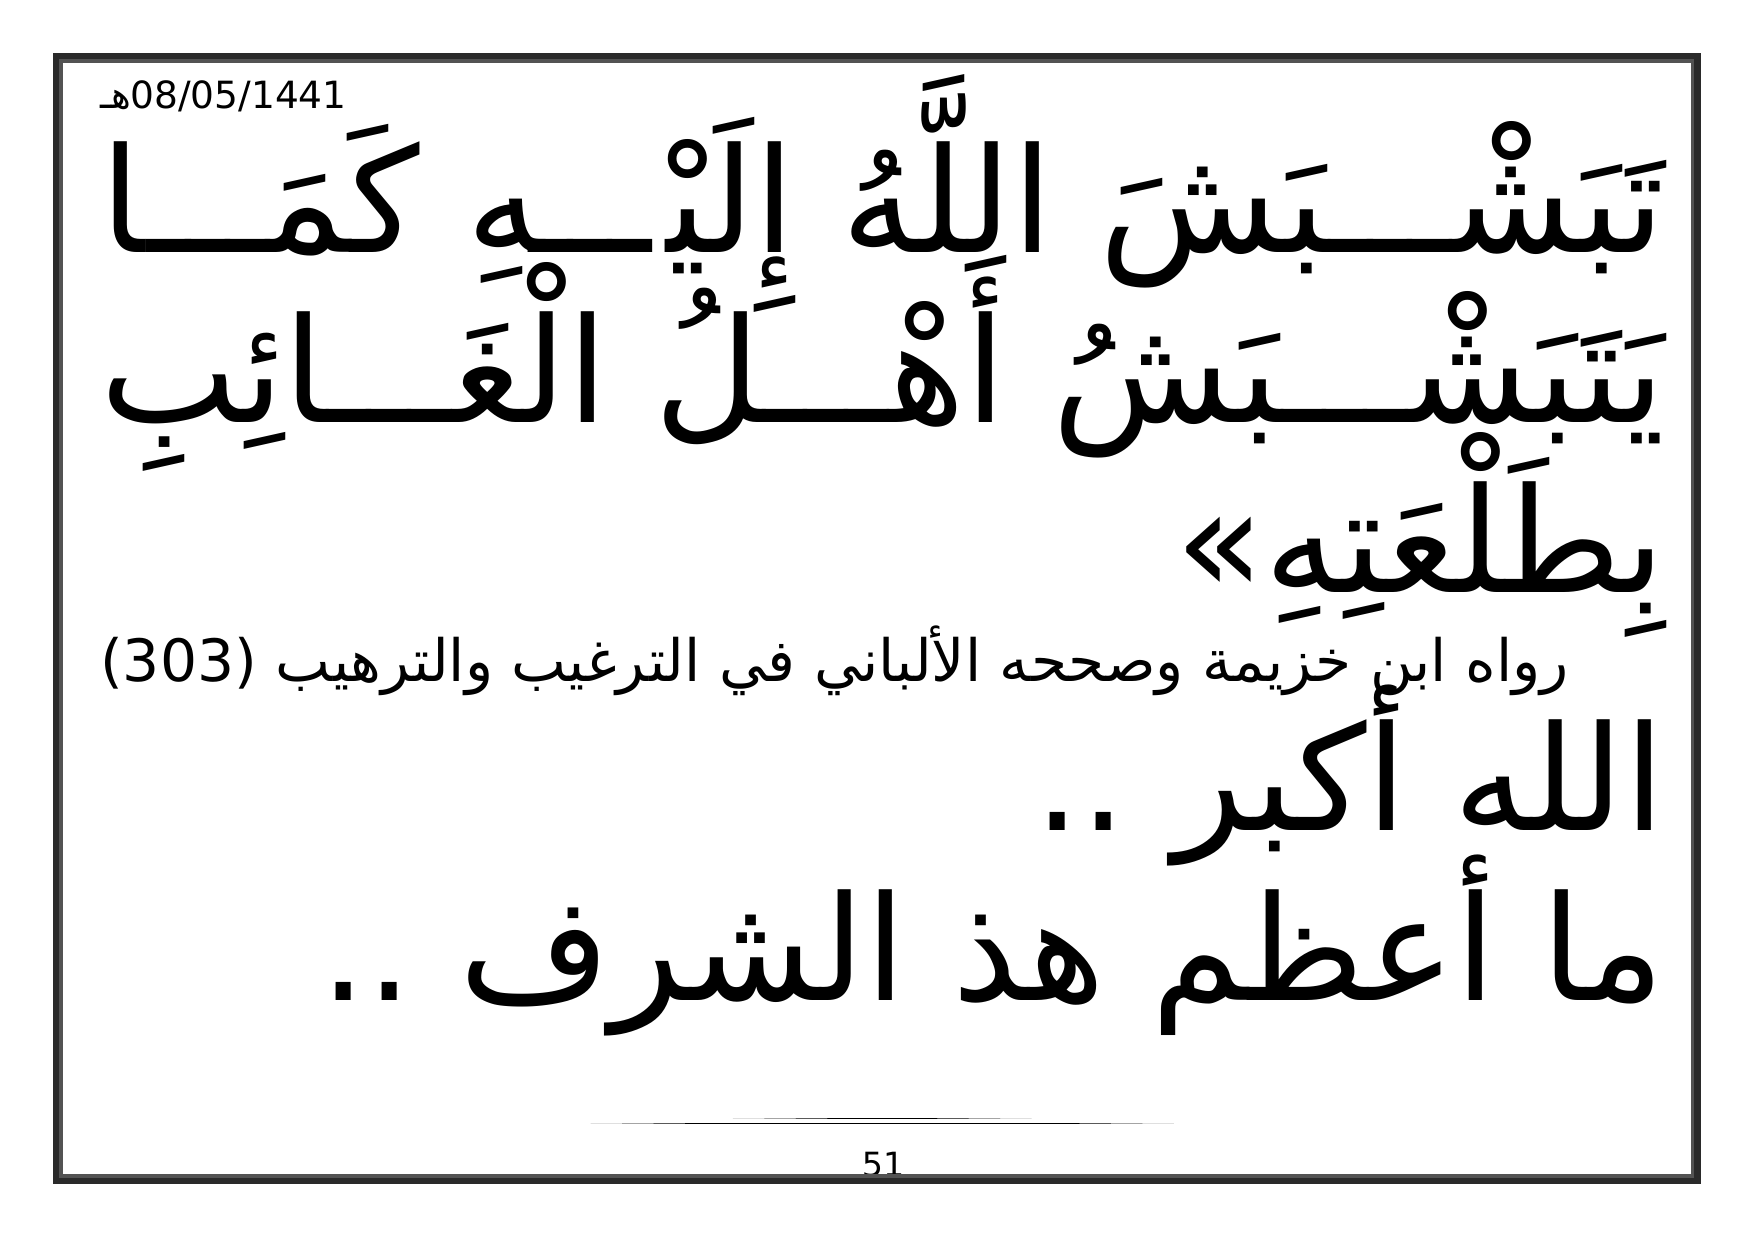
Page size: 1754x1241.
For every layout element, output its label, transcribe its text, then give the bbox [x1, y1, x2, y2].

text الله أكبر .. [100, 695, 1665, 864]
text رواه ابن خزيمة وصححه الألباني في الترغيب والترهيب (303) [100, 627, 1665, 695]
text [100, 117, 1665, 627]
text ما أعظم هذ الشرف .. [100, 864, 1665, 1034]
